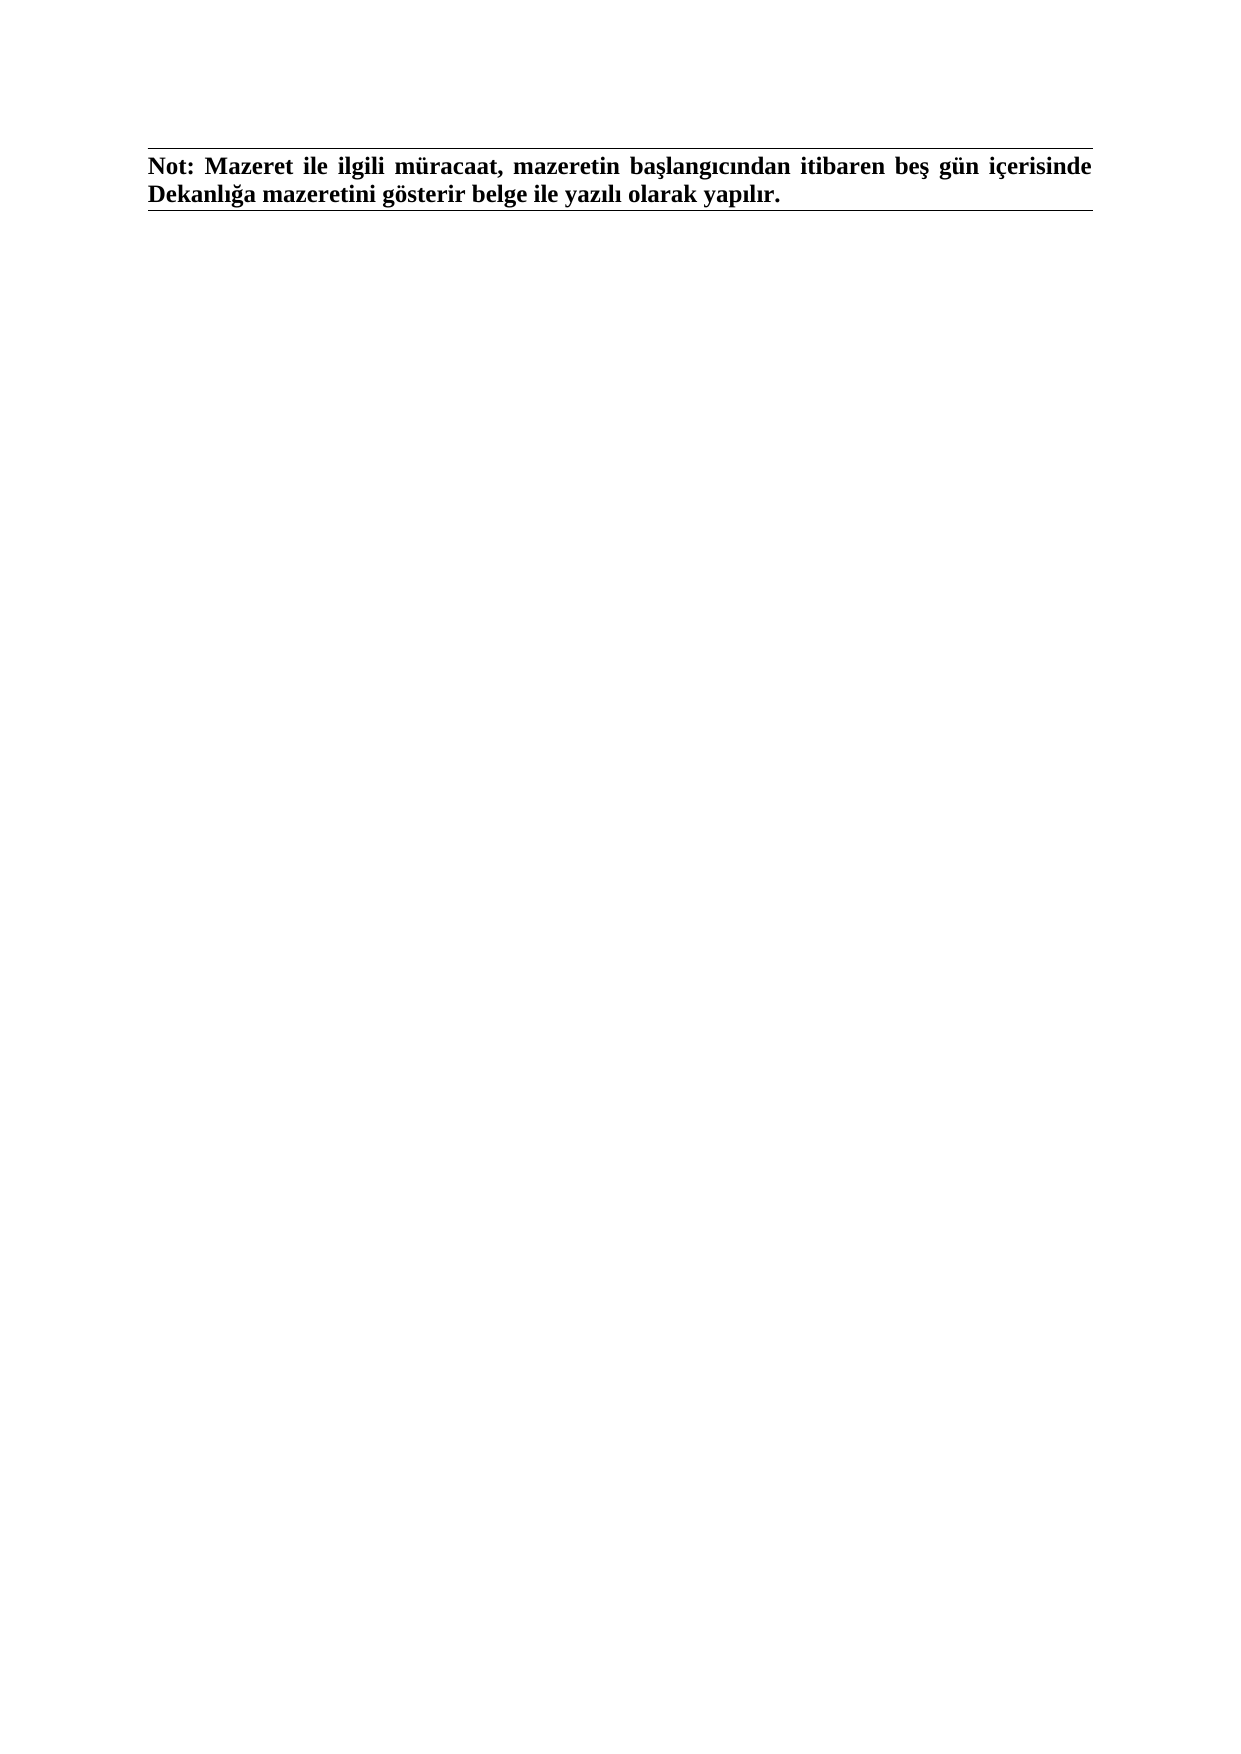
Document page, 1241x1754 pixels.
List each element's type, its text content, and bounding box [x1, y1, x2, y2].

text Not: Mazeret ile ilgili müracaat, mazeretin başlangıcından itibaren beş gün içerisinde Dekanlığa mazeretini gösterir belge ile yazılı olarak yapılır. [148, 149, 1093, 210]
